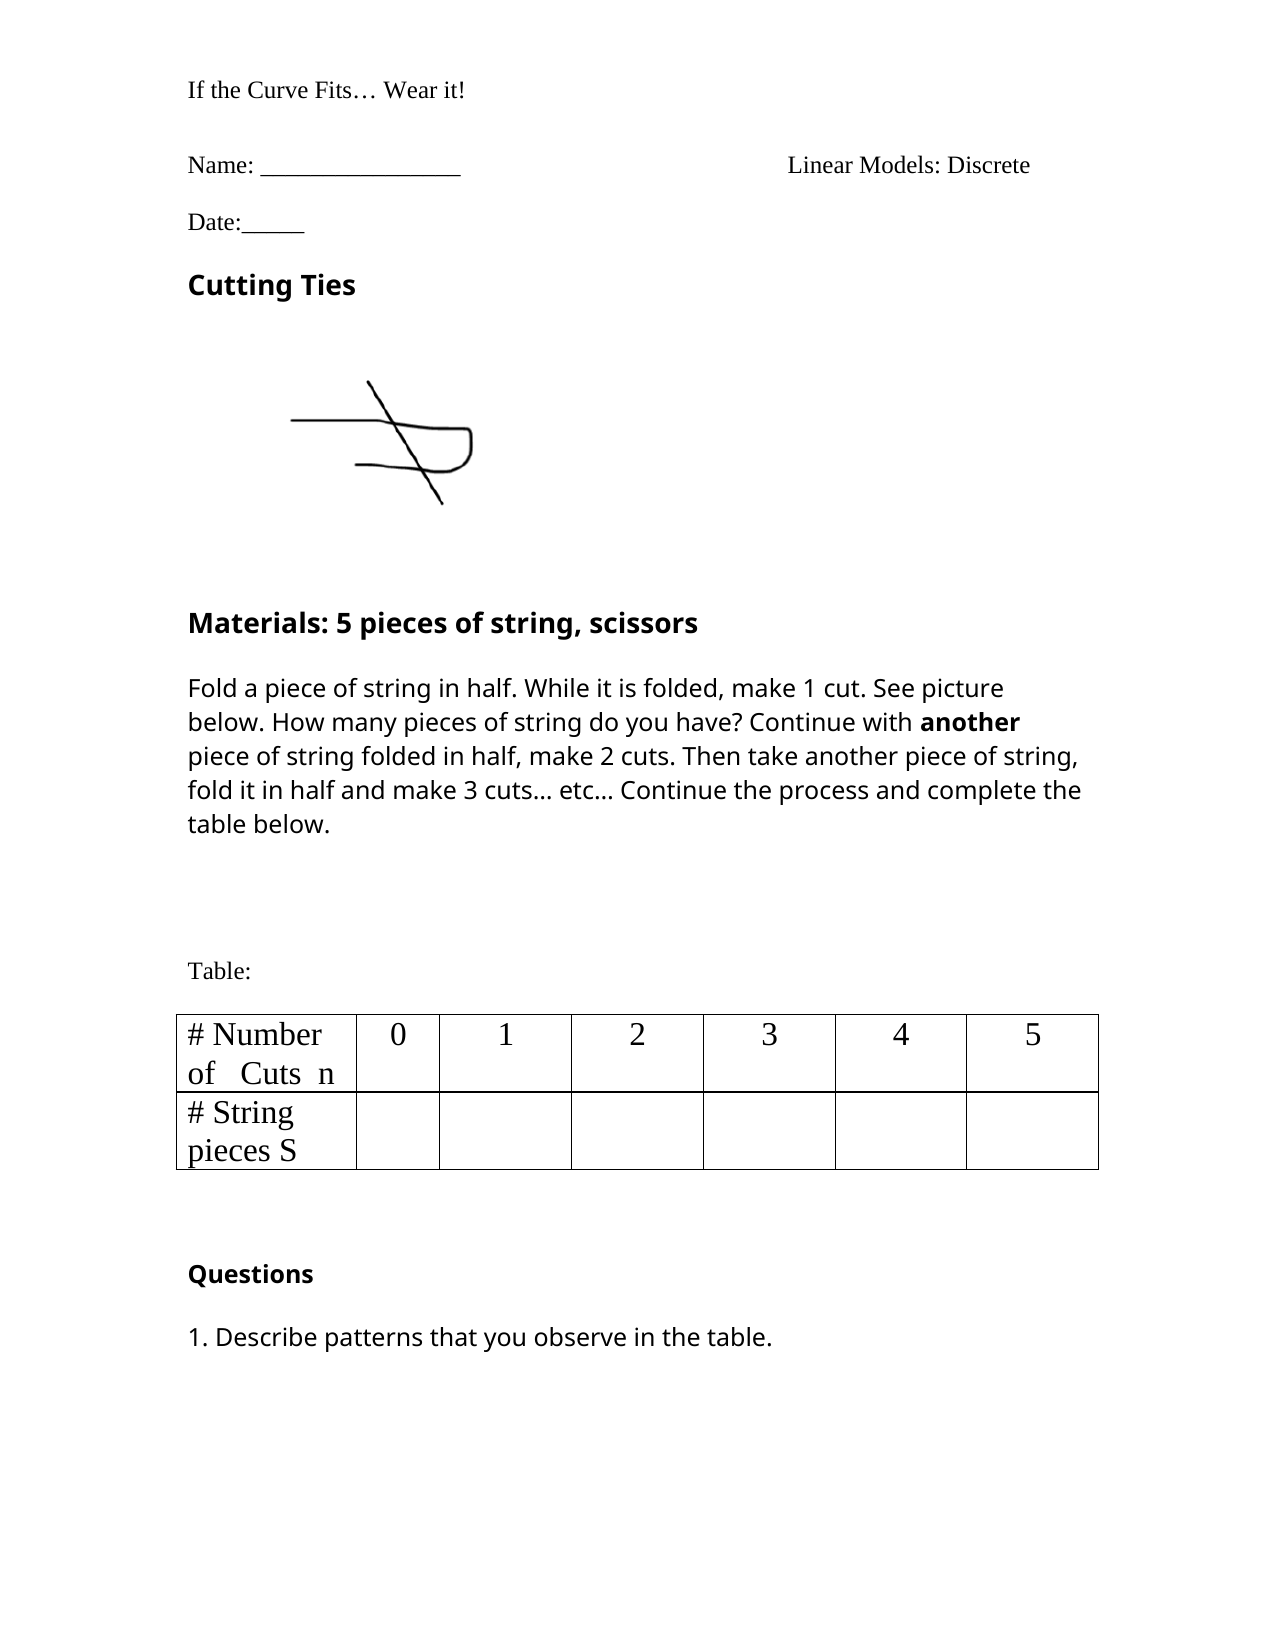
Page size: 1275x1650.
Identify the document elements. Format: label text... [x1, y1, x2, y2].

picture [262, 341, 507, 524]
table_header 2 [572, 1015, 703, 1091]
table_cell [704, 1093, 835, 1169]
text Name: ________________ Linear Models: Discrete [187, 150, 1087, 179]
text Cutting Ties [187, 265, 1087, 304]
text Fold a piece of string in half. While it is folded, make 1 cut. See picture below. How many pieces of string do you have? Continue with another piece of string folded in half, make 2 cuts. Then take another piece of string, fold it in half and make 3 cuts… etc… Continue the process and complete the table below. [187, 670, 1087, 841]
table_header 3 [704, 1015, 835, 1091]
text Table: [187, 956, 1087, 985]
table_cell [440, 1093, 571, 1169]
table_cell [836, 1093, 966, 1169]
table_cell # String pieces S [177, 1093, 356, 1169]
table_header # Number of Cuts n [177, 1015, 356, 1091]
text Materials: 5 pieces of string, scissors [187, 603, 1087, 641]
table_cell [572, 1093, 703, 1169]
table_header 4 [836, 1015, 966, 1091]
table_header 1 [440, 1015, 571, 1091]
text Date:_____ [187, 207, 1087, 236]
table_header 0 [357, 1015, 439, 1091]
text Questions [187, 1257, 1087, 1291]
table_cell [967, 1093, 1098, 1169]
table_header 5 [967, 1015, 1098, 1091]
text 1. Describe patterns that you observe in the table. [187, 1320, 1087, 1354]
table_cell [357, 1093, 439, 1169]
